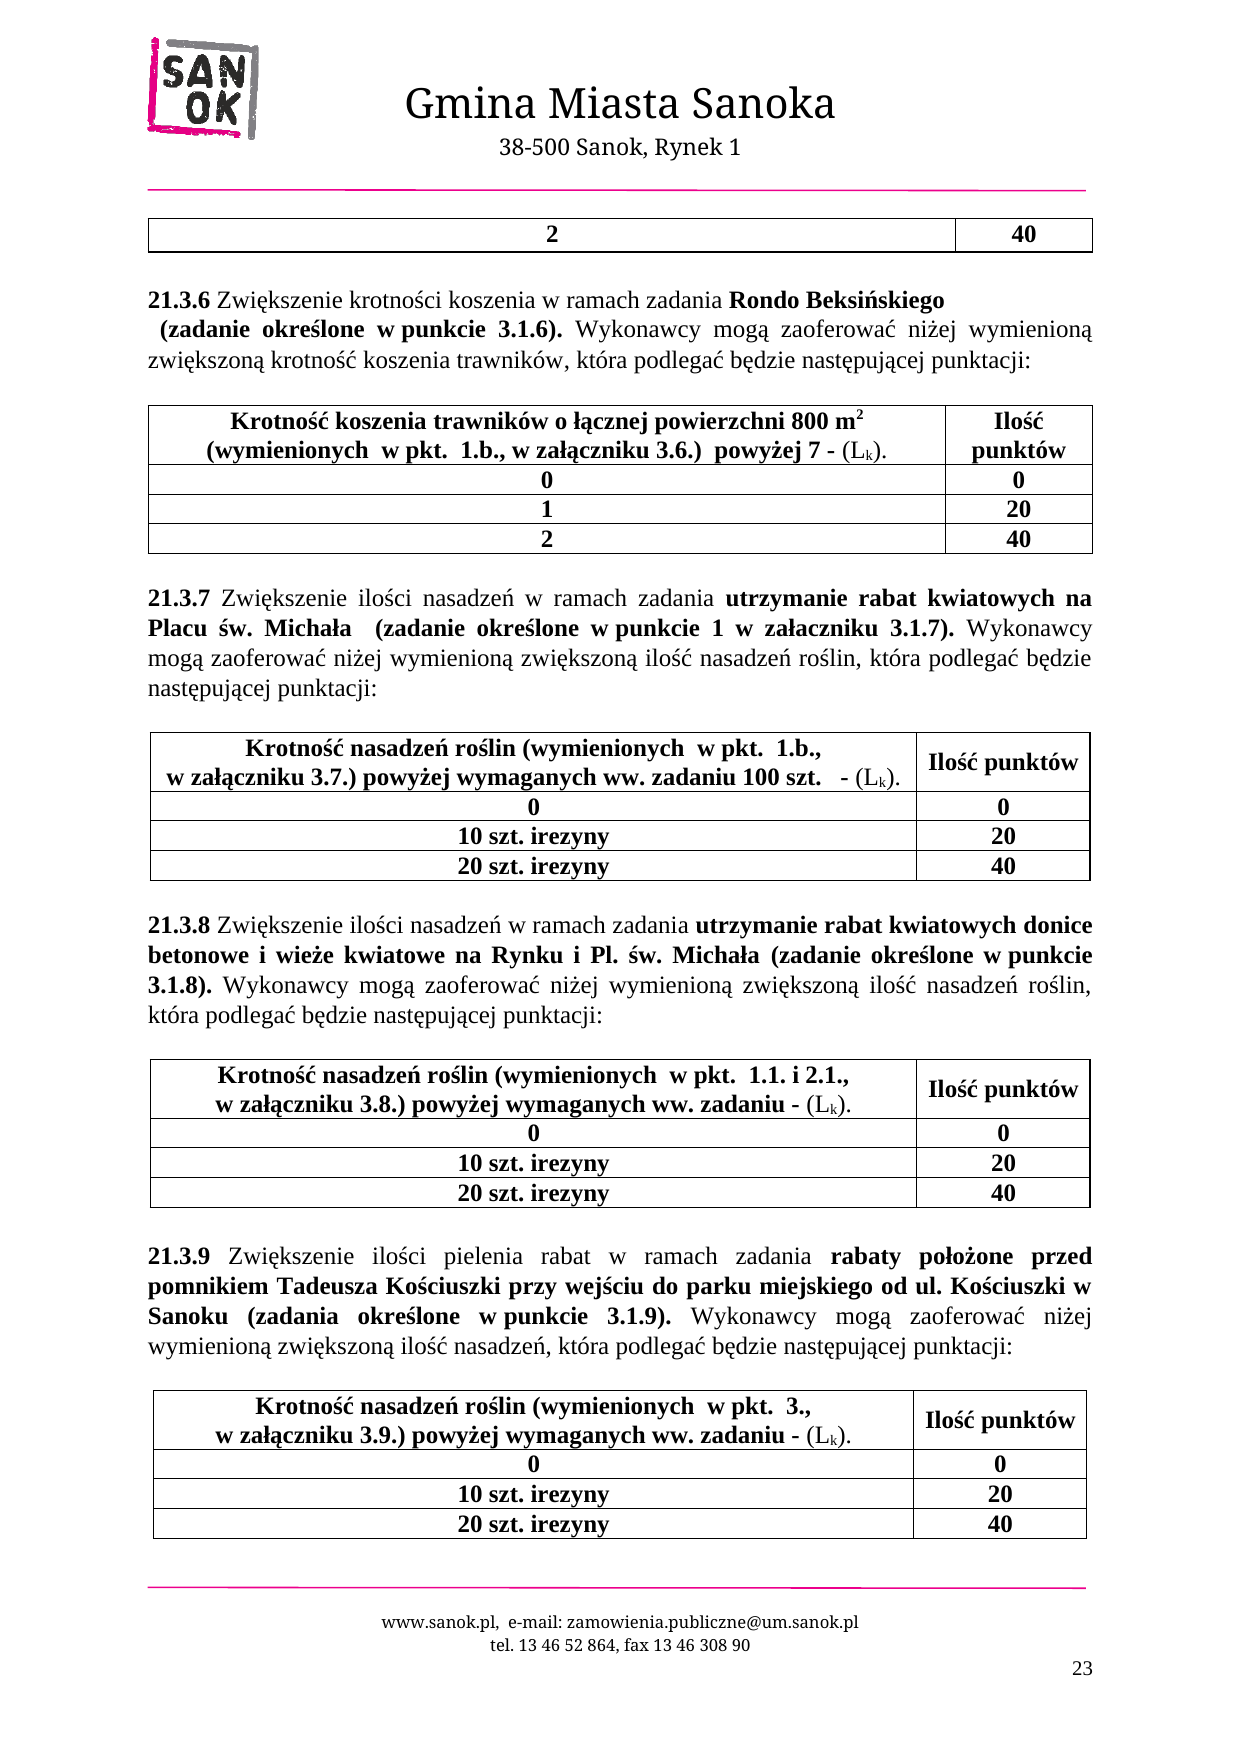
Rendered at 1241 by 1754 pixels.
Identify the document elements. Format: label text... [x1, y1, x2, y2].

table_cell 2 [149, 219, 955, 251]
table_header Krotność nasadzeń roślin (wymienionych w pkt. 3., w załączniku 3.9.) powyżej wymaganych ww. zadaniu - (Lk). [154, 1391, 913, 1448]
table_cell 10 szt. irezyny [154, 1479, 913, 1508]
text (zadanie określone w punkcie 3.1.6). Wykonawcy mogą zaoferować niżej wymienioną zwiększoną krotność koszenia trawników, która podlegać będzie następującej punktacji: [148, 314, 1093, 374]
table_cell 0 [151, 792, 916, 820]
table_cell 0 [149, 465, 945, 493]
table_cell 40 [956, 219, 1092, 251]
table_header Krotność nasadzeń roślin (wymienionych w pkt. 1.1. i 2.1., w załączniku 3.8.) powyżej wymaganych ww. zadaniu - (Lk). [151, 1060, 916, 1117]
text 21.3.8 Zwiększenie ilości nasadzeń w ramach zadania utrzymanie rabat kwiatowych donice betonowe i wieże kwiatowe na Rynku i Pl. św. Michała (zadanie określone w punkcie 3.1.8). Wykonawcy mogą zaoferować niżej wymienioną zwiększoną ilość nasadzeń roślin, która podlegać będzie następującej punktacji: [148, 910, 1093, 1029]
table_header Ilość punktów [946, 406, 1092, 464]
table_cell 10 szt. irezyny [151, 821, 916, 850]
table_cell 2 [149, 524, 945, 553]
table_cell 0 [151, 1119, 916, 1147]
table_cell 0 [154, 1450, 913, 1478]
text 21.3.7 Zwiększenie ilości nasadzeń w ramach zadania utrzymanie rabat kwiatowych na Placu św. Michała (zadanie określone w punkcie 1 w załaczniku 3.1.7). Wykonawcy mogą zaoferować niżej wymienioną zwiększoną ilość nasadzeń roślin, która podlegać będzie następującej punktacji: [148, 583, 1093, 702]
table_cell 0 [917, 1119, 1089, 1147]
table_header Krotność nasadzeń roślin (wymienionych w pkt. 1.b., w załączniku 3.7.) powyżej wymaganych ww. zadaniu 100 szt. - (Lk). [151, 733, 916, 791]
table_header Ilość punktów [917, 733, 1089, 791]
table_cell 20 szt. irezyny [151, 851, 916, 880]
table_cell 20 [917, 1148, 1089, 1177]
table_cell 20 [946, 495, 1092, 523]
text 21.3.6 Zwiększenie krotności koszenia w ramach zadania Rondo Beksińskiego [148, 286, 1093, 314]
picture [147, 37, 259, 140]
table_cell 40 [917, 1178, 1089, 1207]
table_cell 10 szt. irezyny [151, 1148, 916, 1177]
table_cell 0 [914, 1450, 1086, 1478]
table_cell 0 [917, 792, 1089, 820]
table_cell 20 szt. irezyny [151, 1178, 916, 1207]
table_cell 1 [149, 495, 945, 523]
table_cell 20 [914, 1479, 1086, 1508]
table_header Ilość punktów [914, 1391, 1086, 1448]
table_cell 20 szt. irezyny [154, 1509, 913, 1538]
table_header Ilość punktów [917, 1060, 1089, 1117]
table_cell 40 [914, 1509, 1086, 1538]
table_cell 0 [946, 465, 1092, 493]
table_cell 40 [917, 851, 1089, 880]
text 21.3.9 Zwiększenie ilości pielenia rabat w ramach zadania rabaty położone przed pomnikiem Tadeusza Kościuszki przy wejściu do parku miejskiego od ul. Kościuszki w Sanoku (zadania określone w punkcie 3.1.9). Wykonawcy mogą zaoferować niżej wymienioną zwiększoną ilość nasadzeń, która podlegać będzie następującej punktacji: [148, 1241, 1093, 1360]
table_cell 40 [946, 524, 1092, 553]
table_header Krotność koszenia trawników o łącznej powierzchni 800 m2 (wymienionych w pkt. 1.b., w załączniku 3.6.) powyżej 7 - (Lk). [149, 406, 945, 464]
table_cell 20 [917, 821, 1089, 850]
